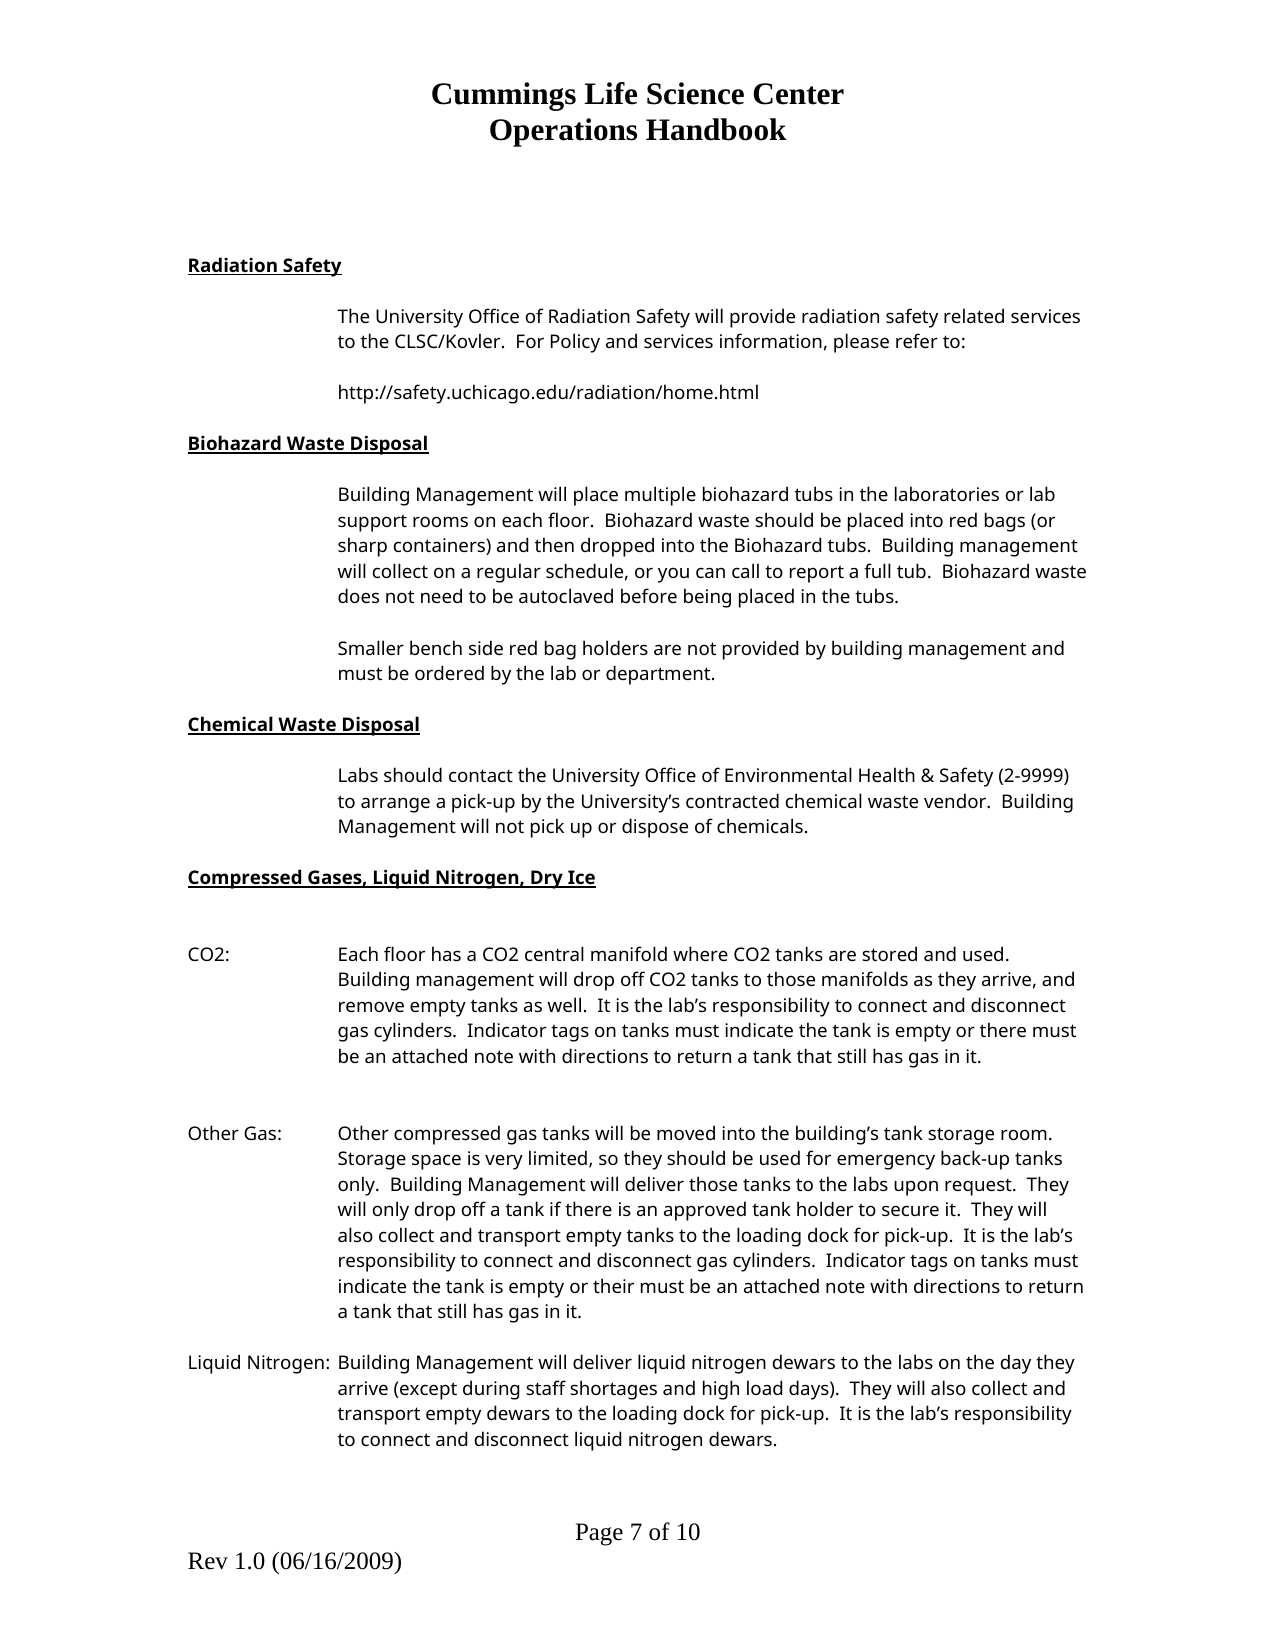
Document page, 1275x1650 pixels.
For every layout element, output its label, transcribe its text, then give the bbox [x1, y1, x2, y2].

text The University Office of Radiation Safety will provide radiation safety related services to the CLSC/Kovler. For Policy and services information, please refer to: [337, 303, 1087, 354]
text Liquid Nitrogen: Building Management will deliver liquid nitrogen dewars to the labs on the day they arrive (except during staff shortages and high load days). They will also collect and transport empty dewars to the loading dock for pick-up. It is the lab’s responsibility to connect and disconnect liquid nitrogen dewars. [187, 1349, 1087, 1452]
text Compressed Gases, Liquid Nitrogen, Dry Ice [187, 864, 1087, 890]
text http://safety.uchicago.edu/radiation/home.html [262, 380, 1087, 405]
text Chemical Waste Disposal [187, 711, 1087, 737]
text Other Gas: Other compressed gas tanks will be moved into the building’s tank storage room. Storage space is very limited, so they should be used for emergency back-up tanks only. Building Management will deliver those tanks to the labs upon request. They will only drop off a tank if there is an approved tank holder to secure it. They will also collect and transport empty tanks to the loading dock for pick-up. It is the lab’s responsibility to connect and disconnect gas cylinders. Indicator tags on tanks must indicate the tank is empty or their must be an attached note with directions to return a tank that still has gas in it. [187, 1120, 1087, 1324]
text Building Management will place multiple biohazard tubs in the laboratories or lab support rooms on each floor. Biohazard waste should be placed into red bags (or sharp containers) and then dropped into the Biohazard tubs. Building management will collect on a regular schedule, or you can call to report a full tub. Biohazard waste does not need to be autoclaved before being placed in the tubs. [187, 482, 1087, 609]
text Biohazard Waste Disposal [187, 431, 1087, 456]
text Labs should contact the University Office of Environmental Health & Safety (2-9999) to arrange a pick-up by the University’s contracted chemical waste vendor. Building Management will not pick up or dispose of chemicals. [337, 762, 1087, 839]
text Radiation Safety [187, 252, 1087, 278]
text Smaller bench side red bag holders are not provided by building management and must be ordered by the lab or department. [187, 635, 1087, 686]
text CO2: Each floor has a CO2 central manifold where CO2 tanks are stored and used. Building management will drop off CO2 tanks to those manifolds as they arrive, and remove empty tanks as well. It is the lab’s responsibility to connect and disconnect gas cylinders. Indicator tags on tanks must indicate the tank is empty or there must be an attached note with directions to return a tank that still has gas in it. [187, 941, 1087, 1069]
